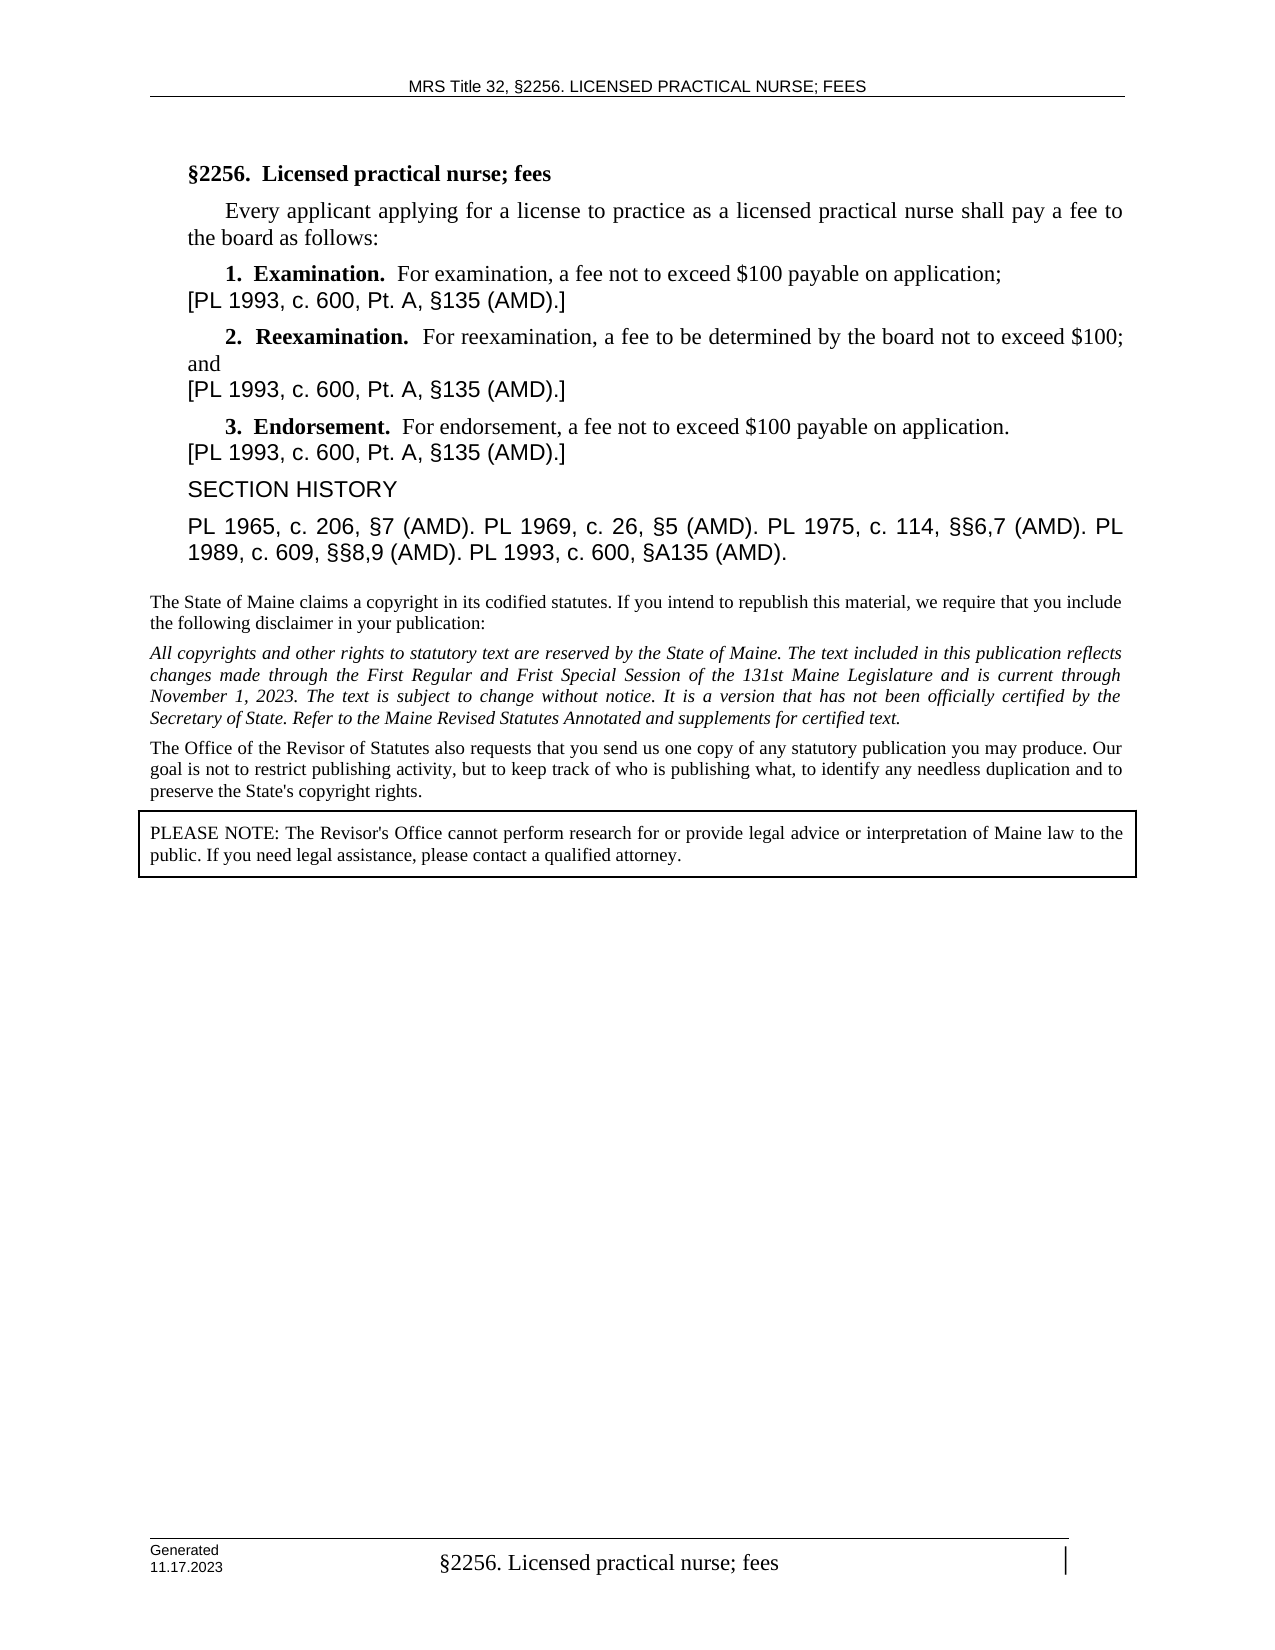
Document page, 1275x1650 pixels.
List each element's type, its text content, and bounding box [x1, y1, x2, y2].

text The State of Maine claims a copyright in its codified statutes. If you intend to republish this material, we require that you include the following disclaimer in your publication: [150, 591, 1125, 634]
text 3. Endorsement. For endorsement, a fee not to exceed $100 payable on application. [187, 413, 1125, 439]
text All copyrights and other rights to statutory text are reserved by the State of Maine. The text included in this publication reflects changes made through the First Regular and Frist Special Session of the 131st Maine Legislature and is current through November 1, 2023 . The text is subject to change without notice. It is a version that has not been officially certified by the Secretary of State. Refer to the Maine Revised Statutes Annotated and supplements for certified text. [150, 642, 1125, 728]
text [PL 1993, c. 600, Pt. A, §135 (AMD).] [187, 376, 1125, 402]
text SECTION HISTORY [187, 476, 1125, 502]
text The Office of the Revisor of Statutes also requests that you send us one copy of any statutory publication you may produce. Our goal is not to restrict publishing activity, but to keep track of who is publishing what, to identify any needless duplication and to preserve the State's copyright rights. [150, 737, 1125, 801]
text Every applicant applying for a license to practice as a licensed practical nurse shall pay a fee to the board as follows: [187, 197, 1125, 250]
text [PL 1993, c. 600, Pt. A, §135 (AMD).] [187, 439, 1125, 466]
text §2256. Licensed practical nurse; fees [187, 160, 1125, 187]
text PLEASE NOTE: The Revisor's Office cannot perform research for or provide legal advice or interpretation of Maine law to the public. If you need legal assistance, please contact a qualified attorney. [140, 812, 1135, 876]
text PL 1965, c. 206, §7 (AMD). PL 1969, c. 26, §5 (AMD). PL 1975, c. 114, §§6,7 (AMD). PL 1989, c. 609, §§8,9 (AMD). PL 1993, c. 600, §A135 (AMD). [187, 513, 1125, 566]
text 1. Examination. For examination, a fee not to exceed $100 payable on application; [187, 260, 1125, 287]
text [PL 1993, c. 600, Pt. A, §135 (AMD).] [187, 287, 1125, 313]
text 2. Reexamination. For reexamination, a fee to be determined by the board not to exceed $100; and [187, 323, 1125, 376]
